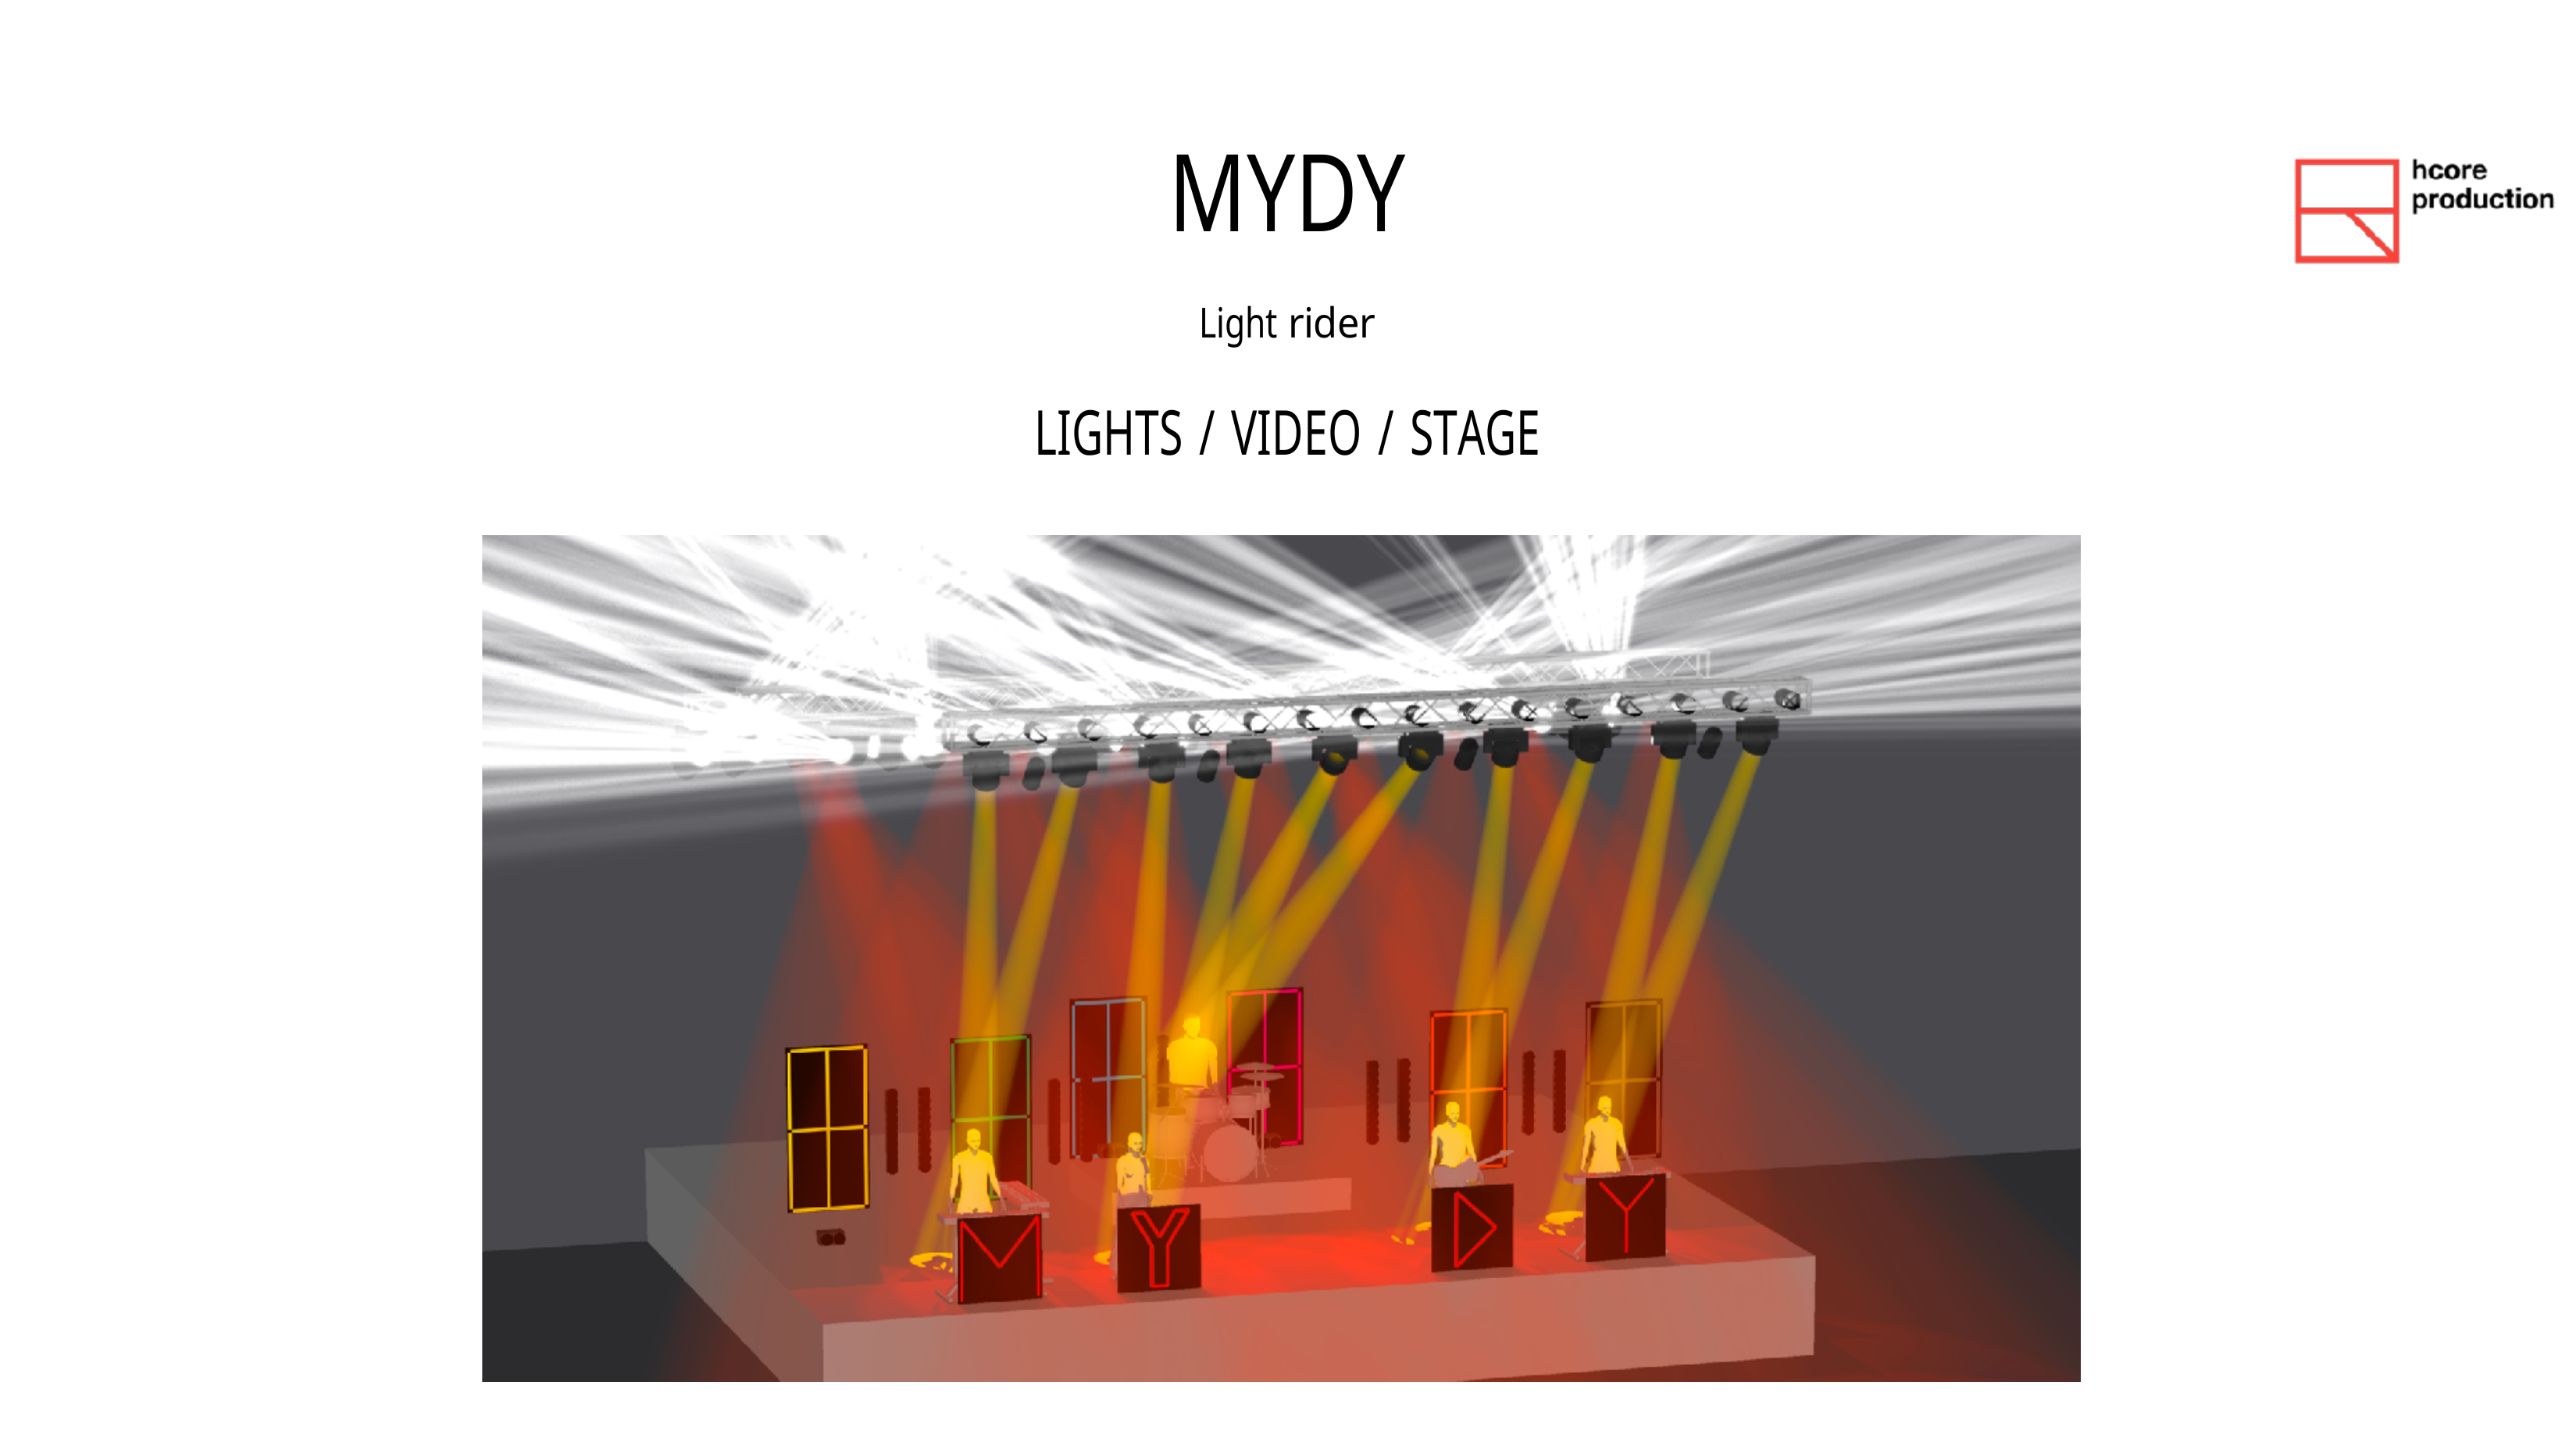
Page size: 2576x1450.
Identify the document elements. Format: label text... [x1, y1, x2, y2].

picture [2252, 116, 2576, 307]
picture [482, 535, 2081, 1382]
text LIGHTS / VIDEO / STAGE [195, 389, 2379, 473]
text Light rider [195, 294, 2379, 350]
title MYDY [195, 116, 2252, 262]
